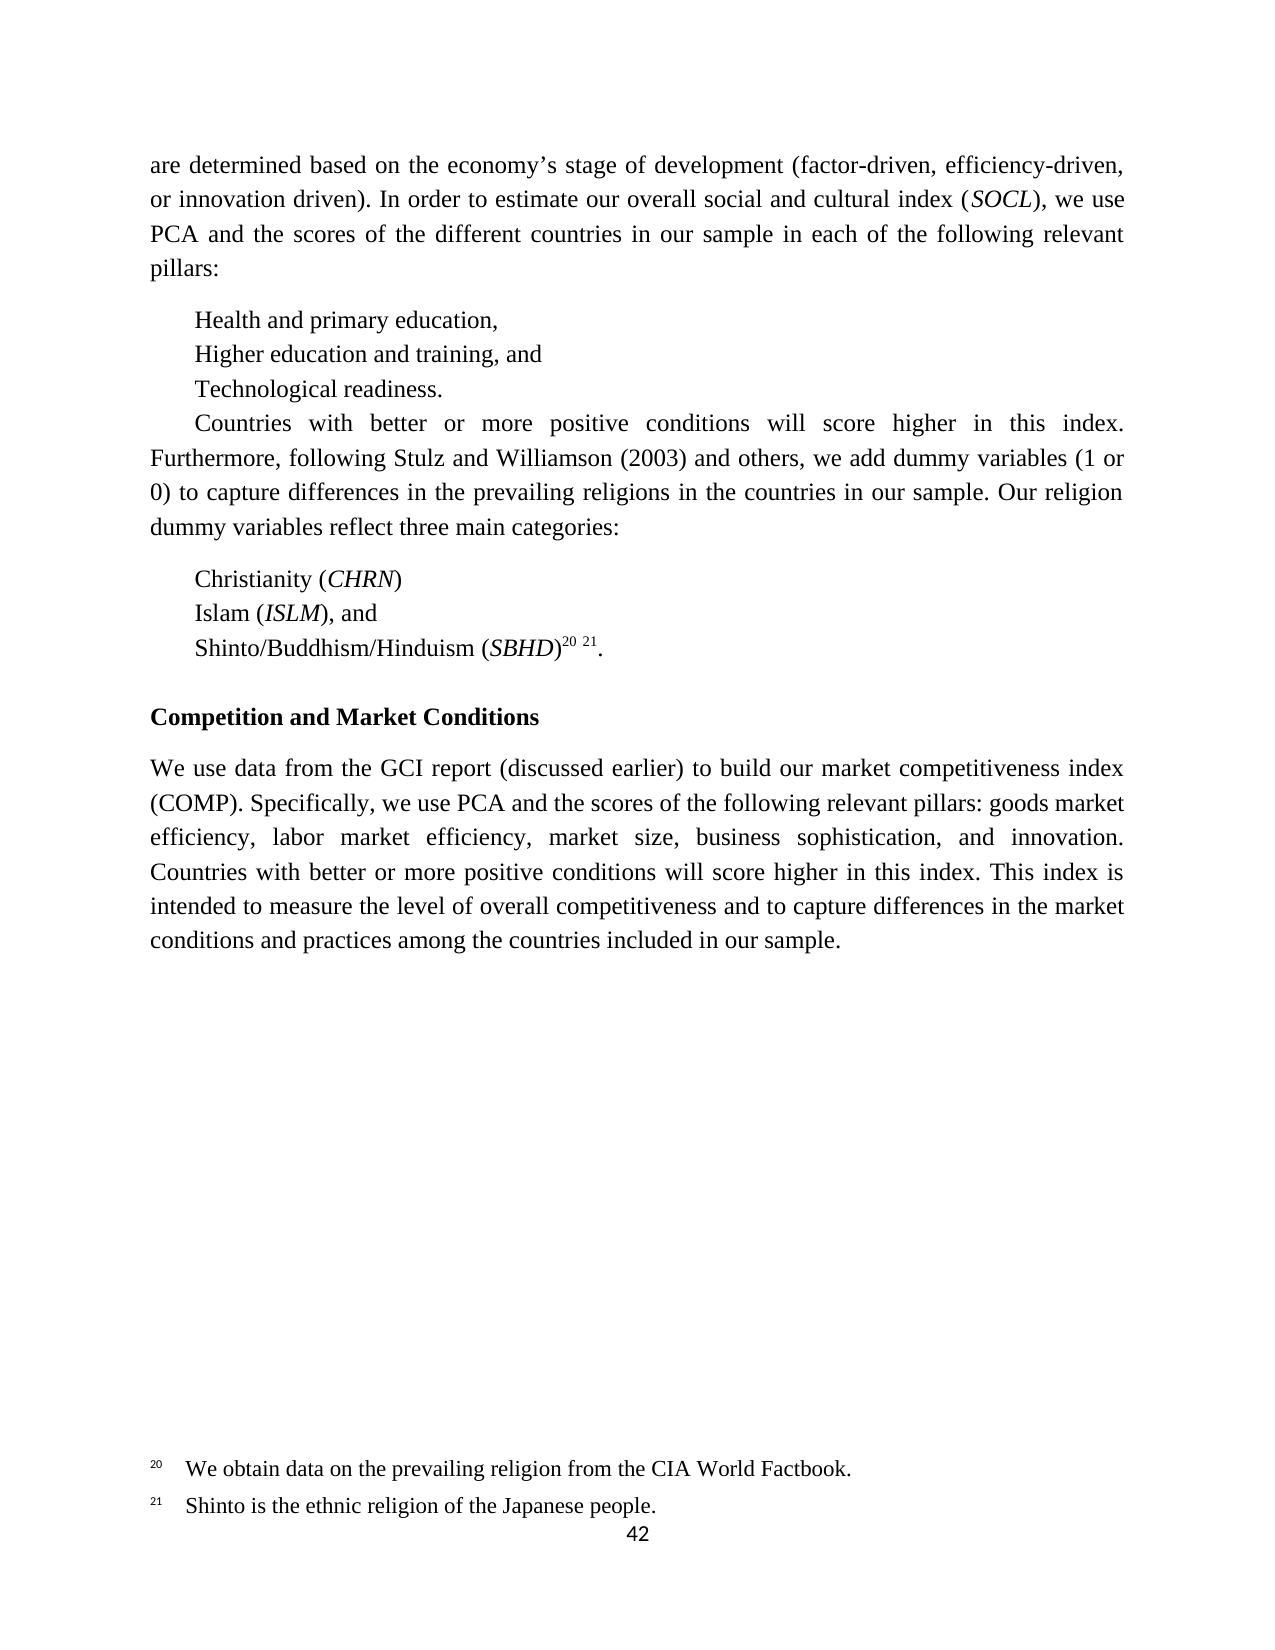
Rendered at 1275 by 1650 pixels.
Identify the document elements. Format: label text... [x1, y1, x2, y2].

text Competition and Market Conditions [150, 702, 1125, 730]
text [150, 150, 1125, 282]
text Technological readiness. [150, 374, 1125, 403]
text Higher education and training, and [150, 339, 1125, 368]
text Christianity (CHRN) [150, 564, 1125, 592]
text Islam (ISLM), and [150, 598, 1125, 627]
text Health and primary education, [150, 305, 1125, 334]
text We use data from the GCI report (discussed earlier) to build our market competitiveness index (COMP). Specifically, we use PCA and the scores of the following relevant pillars: goods market efficiency, labor market efficiency, market size, business sophistication, and innovation. Countries with better or more positive conditions will score higher in this index. This index is intended to measure the level of overall competitiveness and to capture differences in the market conditions and practices among the countries included in our sample. [150, 753, 1125, 954]
text Shinto/Buddhism/Hinduism (SBHD) . [150, 633, 1125, 661]
text Countries with better or more positive conditions will score higher in this index. Furthermore, following Stulz and Williamson (2003) and others, we add dummy variables (1 or 0) to capture differences in the prevailing religions in the countries in our sample. Our religion dummy variables reflect three main categories: [150, 408, 1125, 541]
